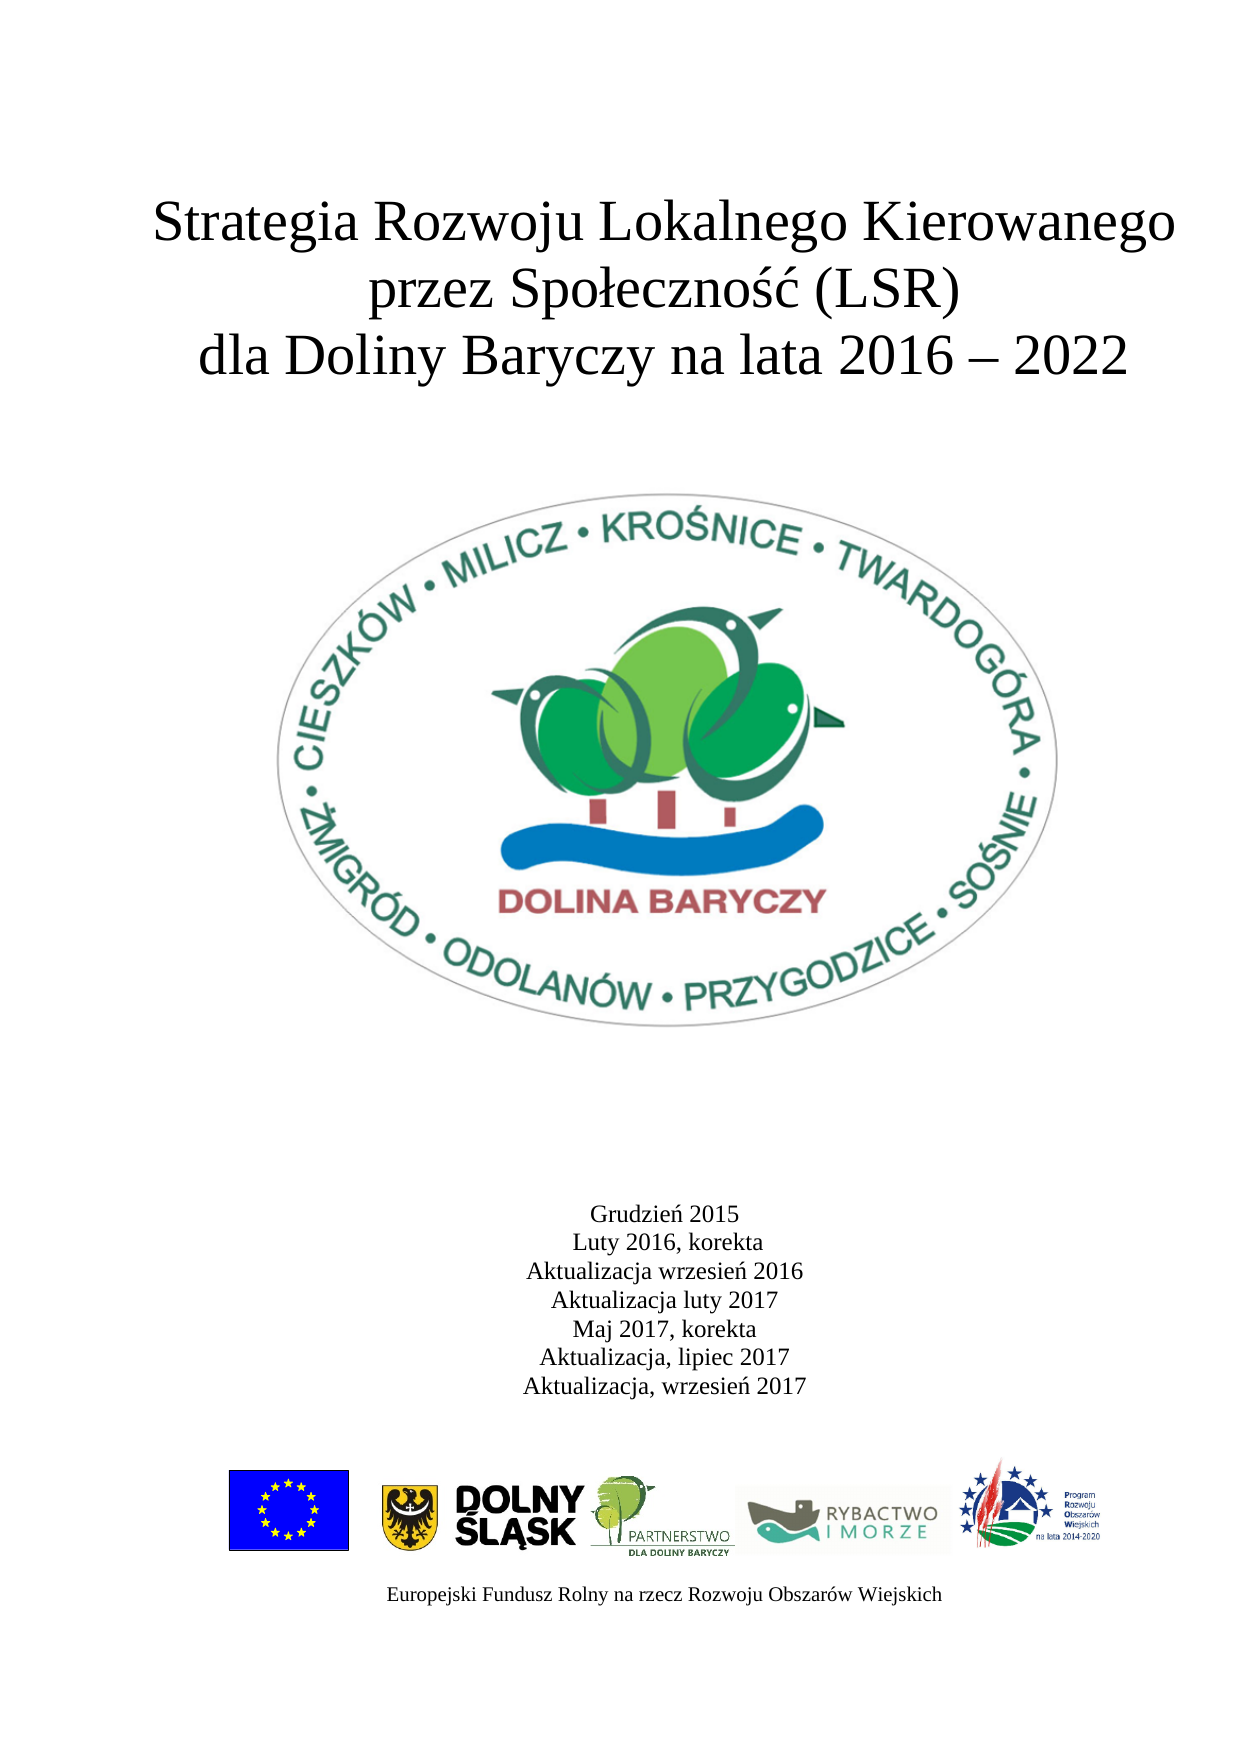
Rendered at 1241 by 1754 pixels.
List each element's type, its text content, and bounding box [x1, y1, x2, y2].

picture [202, 454, 1127, 1067]
picture [372, 1452, 1111, 1556]
text Maj 2017, korekta [148, 1314, 1181, 1342]
text Grudzień 2015 [148, 1199, 1181, 1227]
text Aktualizacja luty 2017 [148, 1285, 1181, 1314]
text Aktualizacja, wrzesień 2017 [148, 1371, 1181, 1400]
text przez Społeczność (LSR) [148, 253, 1181, 320]
text Europejski Fundusz Rolny na rzecz Rozwoju Obszarów Wiejskich [148, 1582, 1181, 1606]
text Luty 2016, korekta [148, 1227, 1181, 1256]
text dla Doliny Baryczy na lata 2016 – 2022 [148, 320, 1181, 387]
text Aktualizacja wrzesień 2016 [148, 1256, 1181, 1285]
text Aktualizacja, lipiec 2017 [148, 1342, 1181, 1371]
text Strategia Rozwoju Lokalnego Kierowanego [148, 186, 1181, 253]
